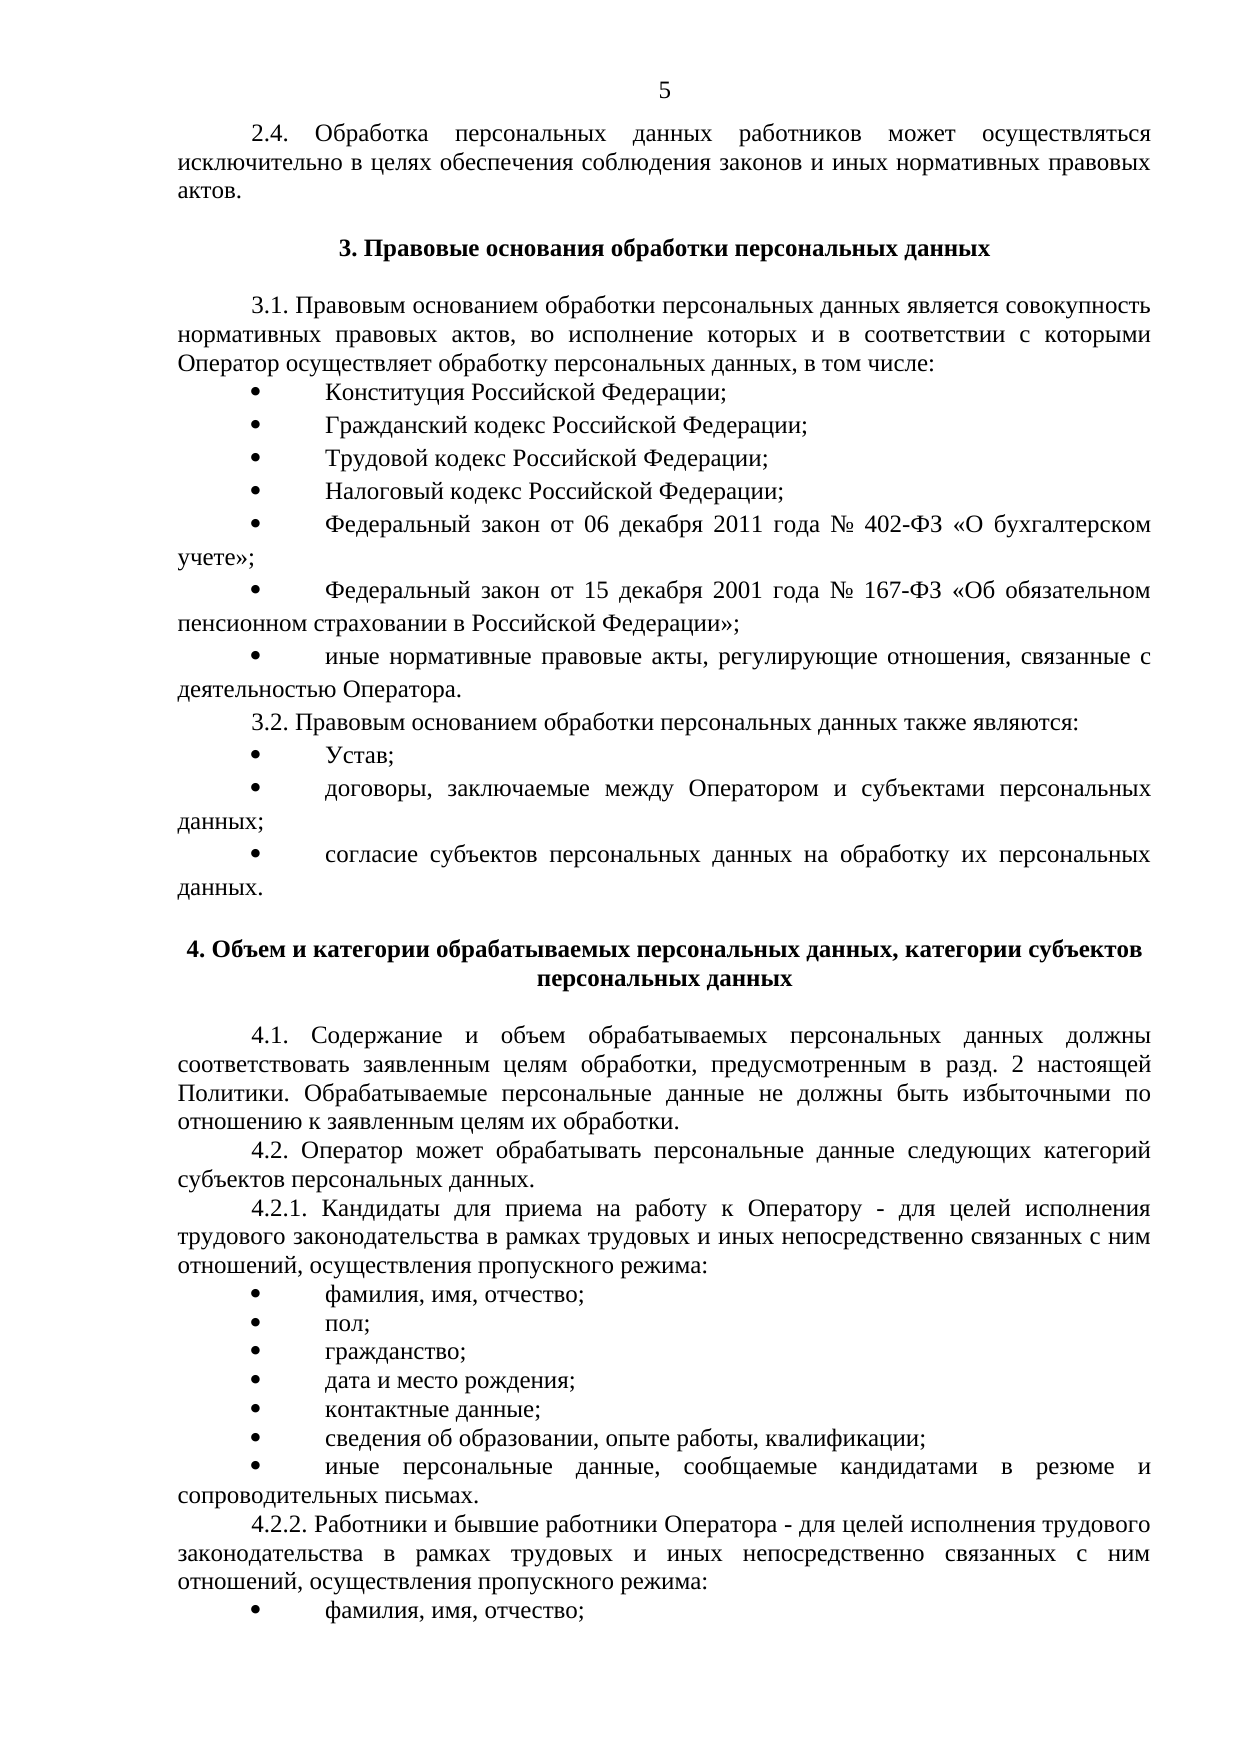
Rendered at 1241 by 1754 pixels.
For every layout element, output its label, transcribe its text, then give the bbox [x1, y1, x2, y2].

list Конституция Российской Федерации; [177, 377, 1152, 406]
list дата и место рождения; [177, 1365, 1152, 1394]
text 4. Объем и категории обрабатываемых персональных данных, категории субъектов персональных данных [177, 934, 1152, 991]
list Трудовой кодекс Российской Федерации; [177, 443, 1152, 472]
text 4.2.1. Кандидаты для приема на работу к Оператору - для целей исполнения трудового законодательства в рамках трудовых и иных непосредственно связанных с ним отношений, осуществления пропускного режима: [177, 1193, 1152, 1279]
text 4.2. Оператор может обрабатывать персональные данные следующих категорий субъектов персональных данных. [177, 1135, 1152, 1193]
text 3.1. Правовым основанием обработки персональных данных является совокупность нормативных правовых актов, во исполнение которых и в соответствии с которыми Оператор осуществляет обработку персональных данных, в том числе: [177, 291, 1152, 377]
list иные персональные данные, сообщаемые кандидатами в резюме и сопроводительных письмах. [177, 1451, 1152, 1509]
list согласие субъектов персональных данных на обработку их персональных данных. [177, 839, 1152, 901]
list Налоговый кодекс Российской Федерации; [177, 476, 1152, 505]
list пол; [177, 1308, 1152, 1336]
text 4.2.2. Работники и бывшие работники Оператора - для целей исполнения трудового законодательства в рамках трудовых и иных непосредственно связанных с ним отношений, осуществления пропускного режима: [177, 1509, 1152, 1595]
list Федеральный закон от 15 декабря 2001 года № 167-ФЗ «Об обязательном пенсионном страховании в Российской Федерации»; [177, 575, 1152, 637]
list фамилия, имя, отчество; [177, 1595, 1152, 1624]
list сведения об образовании, опыте работы, квалификации; [177, 1423, 1152, 1451]
text 4.1. Содержание и объем обрабатываемых персональных данных должны соответствовать заявленным целям обработки, предусмотренным в разд. 2 настоящей Политики. Обрабатываемые персональные данные не должны быть избыточными по отношению к заявленным целям их обработки. [177, 1020, 1152, 1135]
list контактные данные; [177, 1394, 1152, 1423]
list Устав; [177, 740, 1152, 769]
list Федеральный закон от 06 декабря 2011 года № 402-ФЗ «О бухгалтерском учете»; [177, 509, 1152, 571]
list гражданство; [177, 1336, 1152, 1365]
list фамилия, имя, отчество; [177, 1279, 1152, 1308]
text 2.4. Обработка персональных данных работников может осуществляться исключительно в целях обеспечения соблюдения законов и иных нормативных правовых актов. [177, 118, 1152, 204]
list Гражданский кодекс Российской Федерации; [177, 410, 1152, 439]
text 3.2. Правовым основанием обработки персональных данных также являются: [251, 707, 1152, 736]
list иные нормативные правовые акты, регулирующие отношения, связанные с деятельностью Оператора. [177, 641, 1152, 703]
text 3. Правовые основания обработки персональных данных [177, 233, 1152, 262]
list договоры, заключаемые между Оператором и субъектами персональных данных; [177, 773, 1152, 835]
